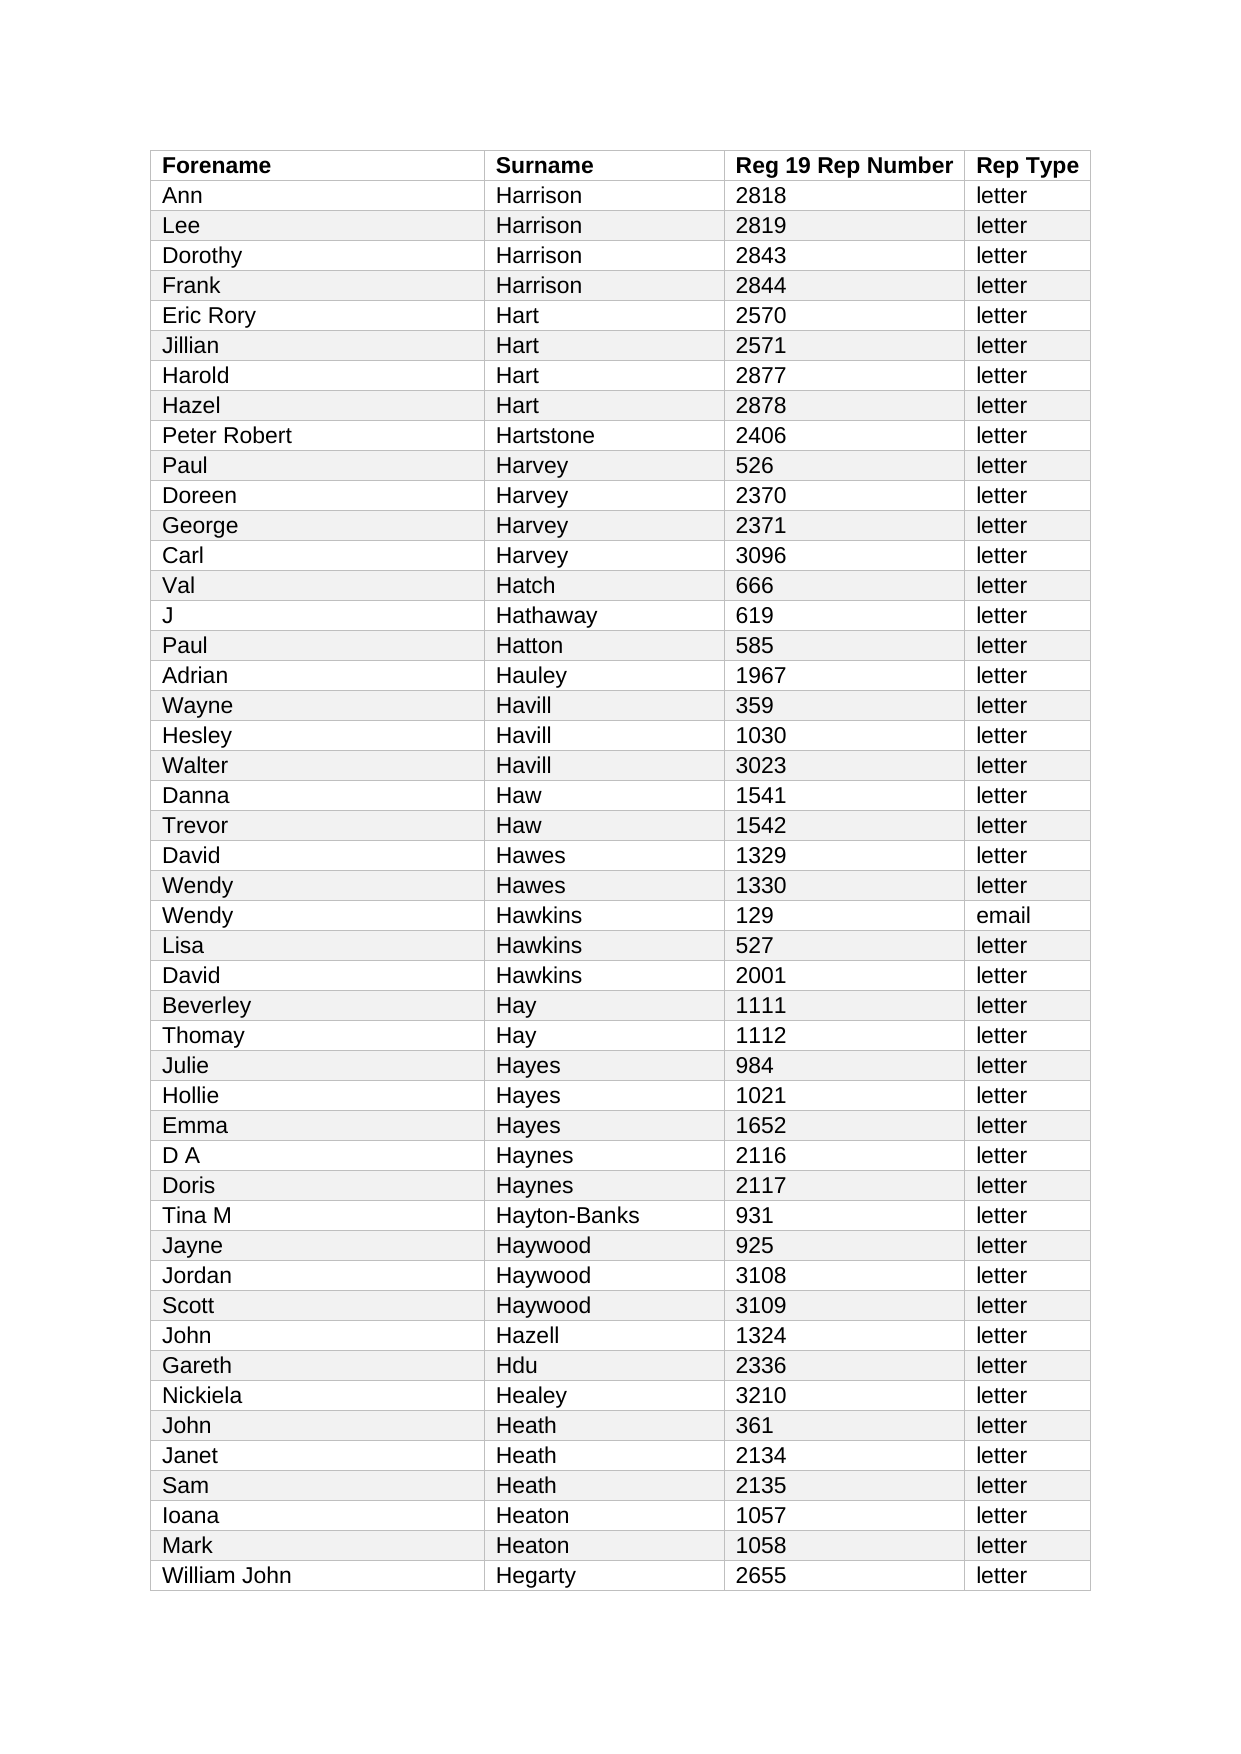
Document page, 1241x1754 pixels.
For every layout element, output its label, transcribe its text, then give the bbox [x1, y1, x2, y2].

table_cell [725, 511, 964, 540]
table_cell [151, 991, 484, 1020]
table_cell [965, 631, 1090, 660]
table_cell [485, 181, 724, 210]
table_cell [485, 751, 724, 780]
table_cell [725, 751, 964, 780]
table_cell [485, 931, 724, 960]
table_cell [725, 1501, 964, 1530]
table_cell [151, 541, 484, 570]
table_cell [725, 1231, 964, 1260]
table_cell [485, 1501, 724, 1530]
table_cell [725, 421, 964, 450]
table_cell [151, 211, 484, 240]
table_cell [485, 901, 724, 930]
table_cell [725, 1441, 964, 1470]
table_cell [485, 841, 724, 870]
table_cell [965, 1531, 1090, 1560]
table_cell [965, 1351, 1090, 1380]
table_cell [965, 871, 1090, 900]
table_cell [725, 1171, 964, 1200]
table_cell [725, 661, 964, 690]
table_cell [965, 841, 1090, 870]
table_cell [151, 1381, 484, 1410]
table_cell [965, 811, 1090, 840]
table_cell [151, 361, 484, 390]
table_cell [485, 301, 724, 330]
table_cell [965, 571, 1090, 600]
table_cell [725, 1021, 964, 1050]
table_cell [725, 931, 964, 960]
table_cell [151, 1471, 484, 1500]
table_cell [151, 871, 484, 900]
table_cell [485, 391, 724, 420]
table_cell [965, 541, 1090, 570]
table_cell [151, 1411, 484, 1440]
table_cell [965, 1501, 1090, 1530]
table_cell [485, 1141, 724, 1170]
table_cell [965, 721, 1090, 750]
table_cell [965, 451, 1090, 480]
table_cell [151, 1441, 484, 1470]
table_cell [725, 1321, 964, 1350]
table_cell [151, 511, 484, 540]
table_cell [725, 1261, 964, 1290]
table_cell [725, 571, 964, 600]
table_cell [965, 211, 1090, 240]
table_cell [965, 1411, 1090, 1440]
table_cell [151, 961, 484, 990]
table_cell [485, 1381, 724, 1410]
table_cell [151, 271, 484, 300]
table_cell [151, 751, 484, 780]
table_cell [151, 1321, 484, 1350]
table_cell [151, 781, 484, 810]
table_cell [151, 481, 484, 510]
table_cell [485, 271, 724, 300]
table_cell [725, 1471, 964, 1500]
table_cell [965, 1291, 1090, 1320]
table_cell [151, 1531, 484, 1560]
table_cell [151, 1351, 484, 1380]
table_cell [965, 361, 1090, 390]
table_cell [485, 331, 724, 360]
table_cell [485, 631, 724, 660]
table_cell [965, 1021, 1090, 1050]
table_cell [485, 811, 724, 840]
table_header Rep Type [965, 151, 1090, 180]
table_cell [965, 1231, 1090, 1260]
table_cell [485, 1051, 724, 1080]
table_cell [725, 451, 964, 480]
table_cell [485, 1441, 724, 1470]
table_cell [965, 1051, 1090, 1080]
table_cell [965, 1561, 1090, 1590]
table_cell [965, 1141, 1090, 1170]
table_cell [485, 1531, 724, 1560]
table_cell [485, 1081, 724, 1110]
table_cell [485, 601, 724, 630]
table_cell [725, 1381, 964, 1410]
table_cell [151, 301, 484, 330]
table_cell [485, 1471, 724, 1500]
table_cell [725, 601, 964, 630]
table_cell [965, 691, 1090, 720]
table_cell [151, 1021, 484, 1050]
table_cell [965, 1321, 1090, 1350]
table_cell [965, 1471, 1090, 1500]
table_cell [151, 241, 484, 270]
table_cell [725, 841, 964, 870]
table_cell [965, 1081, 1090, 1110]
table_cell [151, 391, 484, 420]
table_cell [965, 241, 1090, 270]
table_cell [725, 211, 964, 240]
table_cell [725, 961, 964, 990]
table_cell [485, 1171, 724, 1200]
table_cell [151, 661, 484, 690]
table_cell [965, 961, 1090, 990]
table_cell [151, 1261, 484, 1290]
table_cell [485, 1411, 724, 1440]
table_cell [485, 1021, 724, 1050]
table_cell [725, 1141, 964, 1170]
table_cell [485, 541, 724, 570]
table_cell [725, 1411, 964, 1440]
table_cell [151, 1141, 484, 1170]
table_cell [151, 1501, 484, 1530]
table_header Forename [151, 151, 484, 180]
table_header Surname [485, 151, 724, 180]
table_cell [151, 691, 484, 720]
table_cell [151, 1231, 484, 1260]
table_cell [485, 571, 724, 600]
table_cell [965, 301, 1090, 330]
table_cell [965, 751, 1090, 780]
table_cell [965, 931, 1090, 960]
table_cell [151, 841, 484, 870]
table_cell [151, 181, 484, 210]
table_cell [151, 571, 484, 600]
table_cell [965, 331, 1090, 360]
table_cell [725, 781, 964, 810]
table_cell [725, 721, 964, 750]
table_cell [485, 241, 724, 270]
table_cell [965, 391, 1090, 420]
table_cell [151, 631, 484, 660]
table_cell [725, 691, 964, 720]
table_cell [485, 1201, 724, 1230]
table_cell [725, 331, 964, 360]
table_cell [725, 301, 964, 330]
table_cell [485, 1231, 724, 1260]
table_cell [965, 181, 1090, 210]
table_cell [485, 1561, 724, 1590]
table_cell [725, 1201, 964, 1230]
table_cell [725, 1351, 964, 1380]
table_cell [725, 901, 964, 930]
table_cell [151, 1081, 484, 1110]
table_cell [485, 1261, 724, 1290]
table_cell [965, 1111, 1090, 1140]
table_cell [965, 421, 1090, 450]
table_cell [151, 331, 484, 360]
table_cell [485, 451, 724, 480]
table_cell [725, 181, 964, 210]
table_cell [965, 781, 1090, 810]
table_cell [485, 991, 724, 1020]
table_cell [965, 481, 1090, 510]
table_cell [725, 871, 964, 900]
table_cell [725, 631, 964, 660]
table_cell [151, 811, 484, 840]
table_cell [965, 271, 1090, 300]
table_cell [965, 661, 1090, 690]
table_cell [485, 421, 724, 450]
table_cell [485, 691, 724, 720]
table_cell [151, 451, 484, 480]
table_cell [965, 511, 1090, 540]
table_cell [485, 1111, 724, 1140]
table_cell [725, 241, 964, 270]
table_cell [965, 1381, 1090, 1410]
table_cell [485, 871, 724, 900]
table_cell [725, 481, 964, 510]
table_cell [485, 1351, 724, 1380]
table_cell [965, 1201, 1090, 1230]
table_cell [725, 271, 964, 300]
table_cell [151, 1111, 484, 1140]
table_header Reg 19 Rep Number [725, 151, 964, 180]
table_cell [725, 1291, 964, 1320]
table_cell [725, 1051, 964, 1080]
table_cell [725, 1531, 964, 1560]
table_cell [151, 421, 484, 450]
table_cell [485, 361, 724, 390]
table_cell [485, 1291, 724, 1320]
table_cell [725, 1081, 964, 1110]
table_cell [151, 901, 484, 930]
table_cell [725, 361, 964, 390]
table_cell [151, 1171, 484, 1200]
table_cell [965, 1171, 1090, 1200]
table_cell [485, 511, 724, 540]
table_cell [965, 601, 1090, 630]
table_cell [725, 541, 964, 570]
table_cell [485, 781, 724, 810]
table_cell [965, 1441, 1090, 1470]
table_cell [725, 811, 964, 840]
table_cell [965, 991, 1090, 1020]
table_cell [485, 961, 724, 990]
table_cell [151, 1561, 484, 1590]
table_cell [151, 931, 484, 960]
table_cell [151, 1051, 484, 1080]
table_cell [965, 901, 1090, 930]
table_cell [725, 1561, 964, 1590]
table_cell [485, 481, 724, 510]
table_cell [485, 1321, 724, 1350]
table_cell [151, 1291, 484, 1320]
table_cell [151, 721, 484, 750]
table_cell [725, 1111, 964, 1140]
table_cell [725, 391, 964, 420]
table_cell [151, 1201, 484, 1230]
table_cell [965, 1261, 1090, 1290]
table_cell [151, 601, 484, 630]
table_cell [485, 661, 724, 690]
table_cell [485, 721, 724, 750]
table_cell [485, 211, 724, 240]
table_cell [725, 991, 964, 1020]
